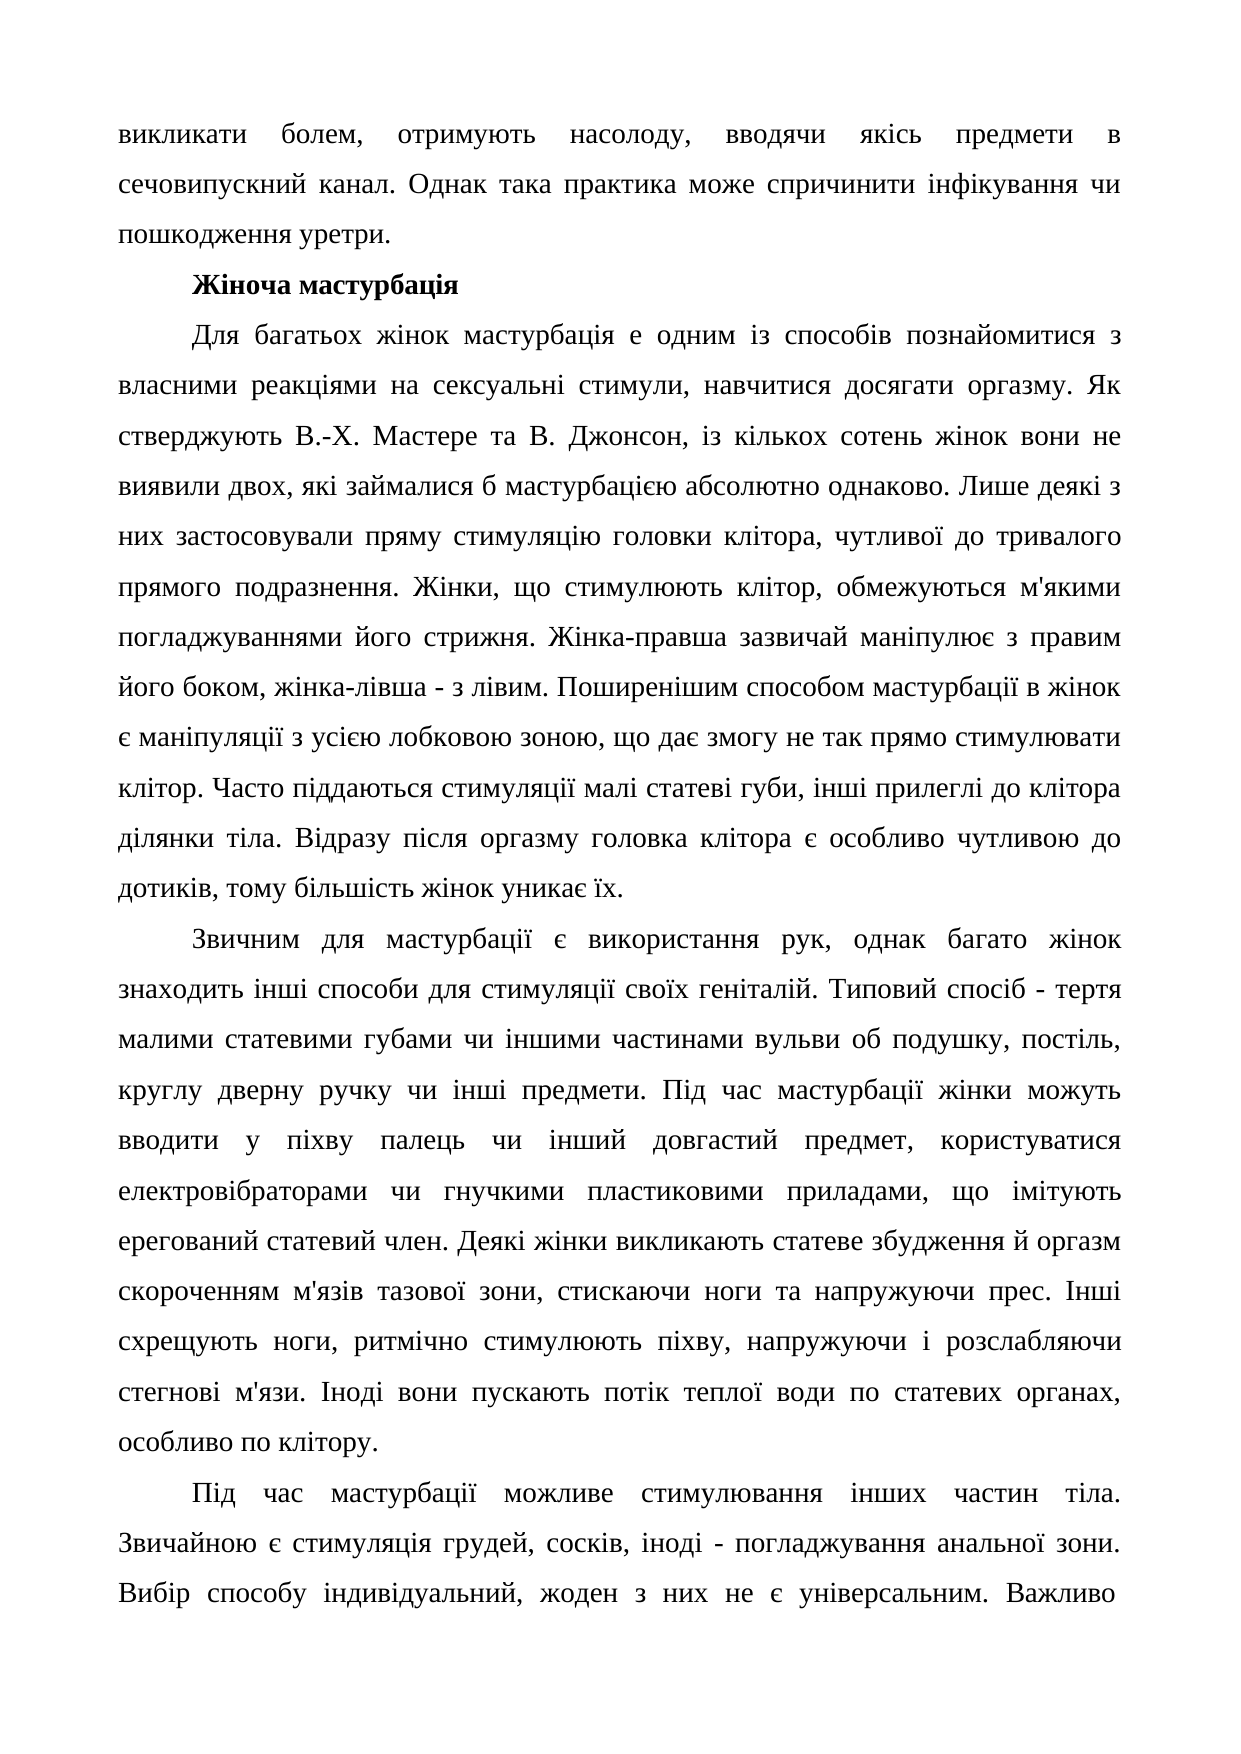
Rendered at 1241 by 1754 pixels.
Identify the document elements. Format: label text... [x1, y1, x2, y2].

text Під час мастурбації можливе стимулювання інших частин тіла. Звичайною є стимуляція грудей, сосків, іноді - погладжування анальної зони. Вибір способу індивідуальний, жоден з них не є універсальним. Важливо [118, 1475, 1122, 1609]
text Для багатьох жінок мастурбація е одним із способів познайомитися з власними реакціями на сексуальні стимули, навчитися досягати оргазму. Як стверджують В.-Х. Мастере та В. Джонсон, із кількох сотень жінок вони не виявили двох, які займалися б мастурбацією абсолютно однаково. Лише деякі з них застосовували пряму стимуляцію головки клітора, чутливої до тривалого прямого подразнення. Жінки, що стимулюють клітор, обмежуються м'якими погладжуваннями його стрижня. Жінка-правша зазвичай маніпулює з правим його боком, жінка-лівша - з лівим. Поширенішим способом мастурбації в жінок є маніпуляції з усією лобковою зоною, що дає змогу не так прямо стимулювати клітор. Часто піддаються стимуляції малі статеві губи, інші прилеглі до клітора ділянки тіла. Відразу після оргазму головка клітора є особливо чутливою до дотиків, тому більшість жінок уникає їх. [118, 317, 1122, 904]
subtitle Жіноча мастурбація [192, 267, 1136, 301]
text Звичним для мастурбації є використання рук, однак багато жінок знаходить інші способи для стимуляції своїх геніталій. Типовий спосіб - тертя малими статевими губами чи іншими частинами вульви об подушку, постіль, круглу дверну ручку чи інші предмети. Під час мастурбації жінки можуть вводити у піхву палець чи інший довгастий предмет, користуватися електровібраторами чи гнучкими пластиковими приладами, що імітують ерегований статевий член. Деякі жінки викликають статеве збудження й оргазм скороченням м'язів тазової зони, стискаючи ноги та напружуючи прес. Інші схрещують ноги, ритмічно стимулюють піхву, напружуючи і розслабляючи стегнові м'язи. Іноді вони пускають потік теплої води по статевих органах, особливо по клітору. [118, 921, 1122, 1458]
text викликати болем, отримують насолоду, вводячи якісь предмети в сечовипускний канал. Однак така практика може спричинити інфікування чи пошкодження уретри. [118, 116, 1122, 250]
